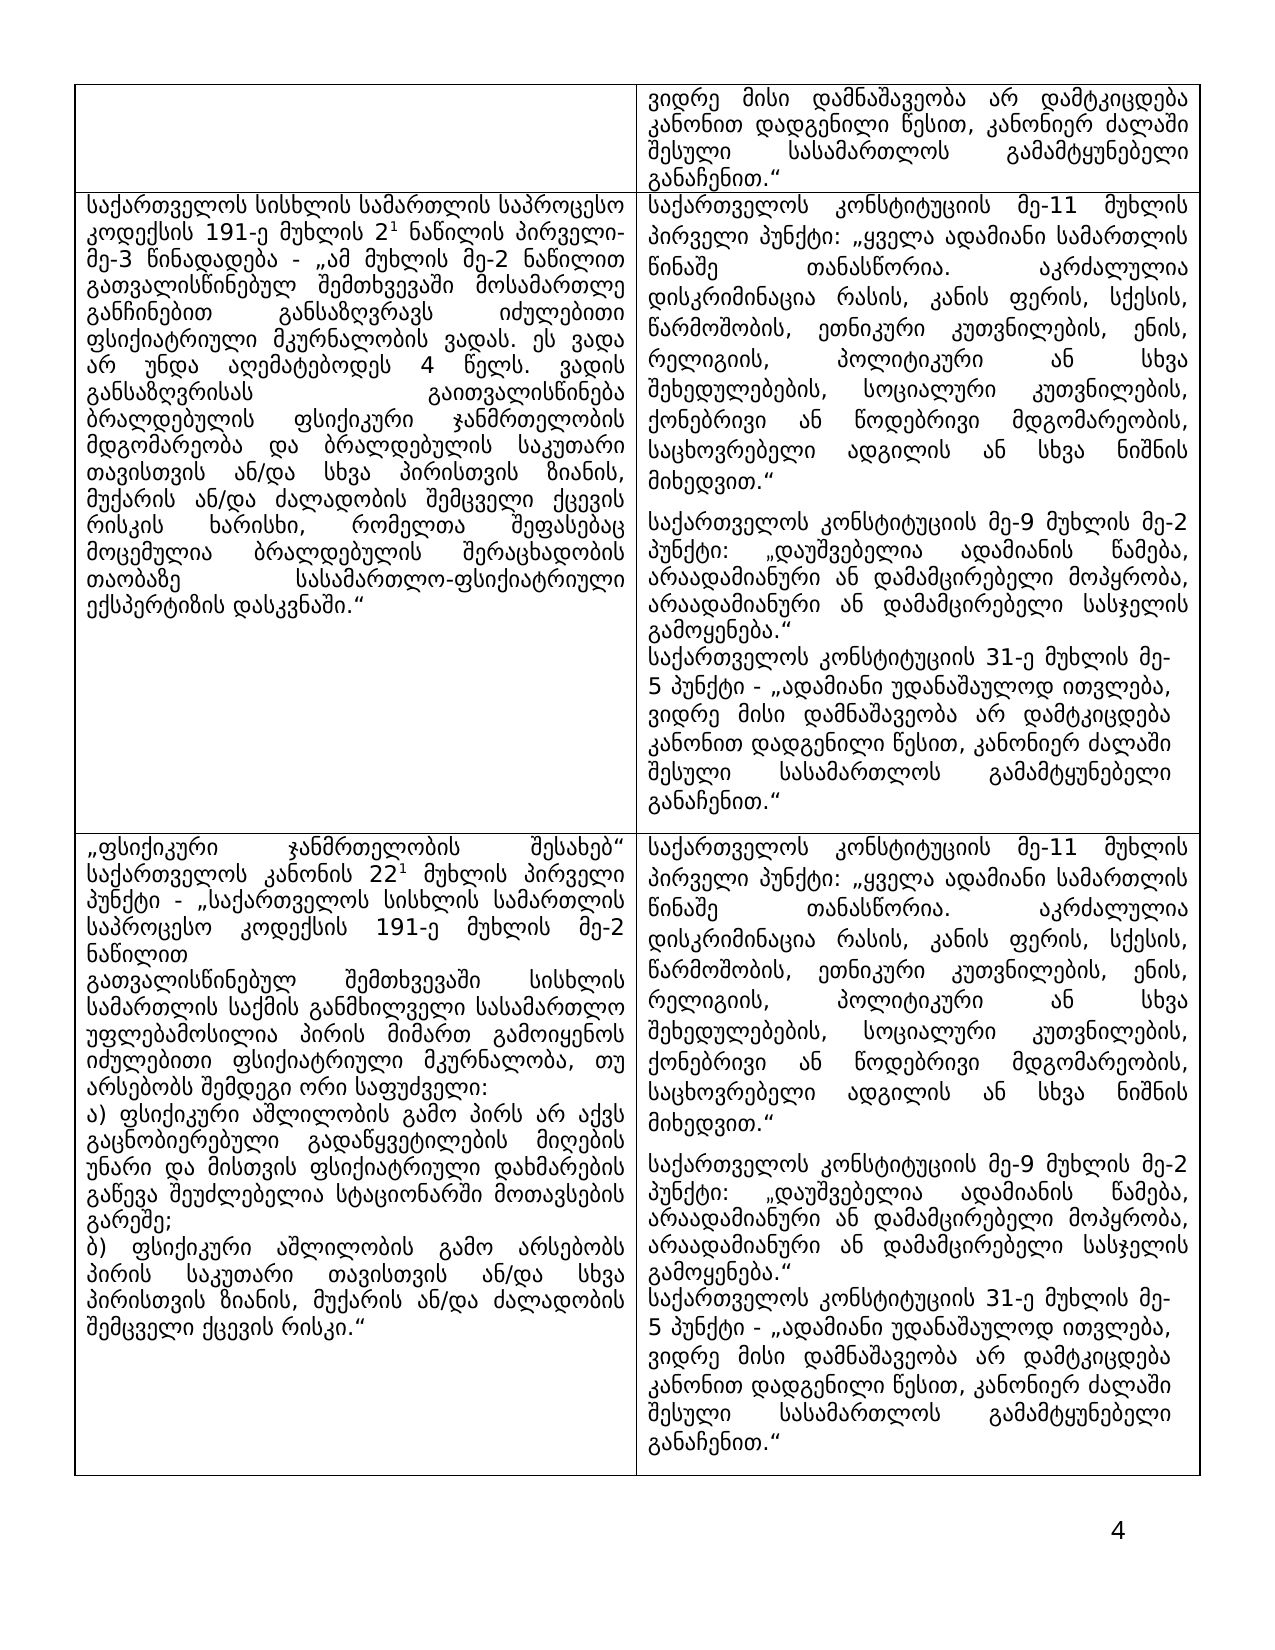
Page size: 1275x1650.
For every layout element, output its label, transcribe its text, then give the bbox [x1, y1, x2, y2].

table_cell საქართველოს სისხლის სამართლის საპროცესო კოდექსის 191-ე მუხლის 21 ნაწილის პირველი-მე-3 წინადადება - „ამ მუხლის მე-2 ნაწილით გათვალისწინებულ შემთხვევაში მოსამართლე განჩინებით განსაზღვრავს იძულებითი ფსიქიატრიული მკურნალობის ვადას. ეს ვადა არ უნდა აღემატებოდეს 4 წელს. ვადის განსაზღვრისას გაითვალისწინება ბრალდებულის ფსიქიკური ჯანმრთელობის მდგომარეობა და ბრალდებულის საკუთარი თავისთვის ან/და სხვა პირისთვის ზიანის, მუქარის ან/და ძალადობის შემცველი ქცევის რისკის ხარისხი, რომელთა შეფასებაც მოცემულია ბრალდებულის შერაცხადობის თაობაზე სასამართლო-ფსიქიატრიული ექსპერტიზის დასკვნაში.“ [76, 193, 636, 833]
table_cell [637, 834, 1199, 1475]
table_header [637, 85, 1199, 192]
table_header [76, 85, 636, 192]
table_cell „ფსიქიკური ჯანმრთელობის შესახებ“ საქართველოს კანონის 221 მუხლის პირველი პუნქტი - „საქართველოს სისხლის სამართლის საპროცესო კოდექსის 191-ე მუხლის მე-2 ნაწილით გათვალისწინებულ შემთხვევაში სისხლის სამართლის საქმის განმხილველი სასამართლო უფლებამოსილია პირის მიმართ გამოიყენოს იძულებითი ფსიქიატრიული მკურნალობა, თუ არსებობს შემდეგი ორი საფუძველი: ა) ფსიქიკური აშლილობის გამო პირს არ აქვს გაცნობიერებული გადაწყვეტილების მიღების უნარი და მისთვის ფსიქიატრიული დახმარების გაწევა შეუძლებელია სტაციონარში მოთავსების გარეშე; ბ) ფსიქიკური აშლილობის გამო არსებობს პირის საკუთარი თავისთვის ან/და სხვა პირისთვის ზიანის, მუქარის ან/და ძალადობის შემცველი ქცევის რისკი.“ [76, 834, 636, 1475]
